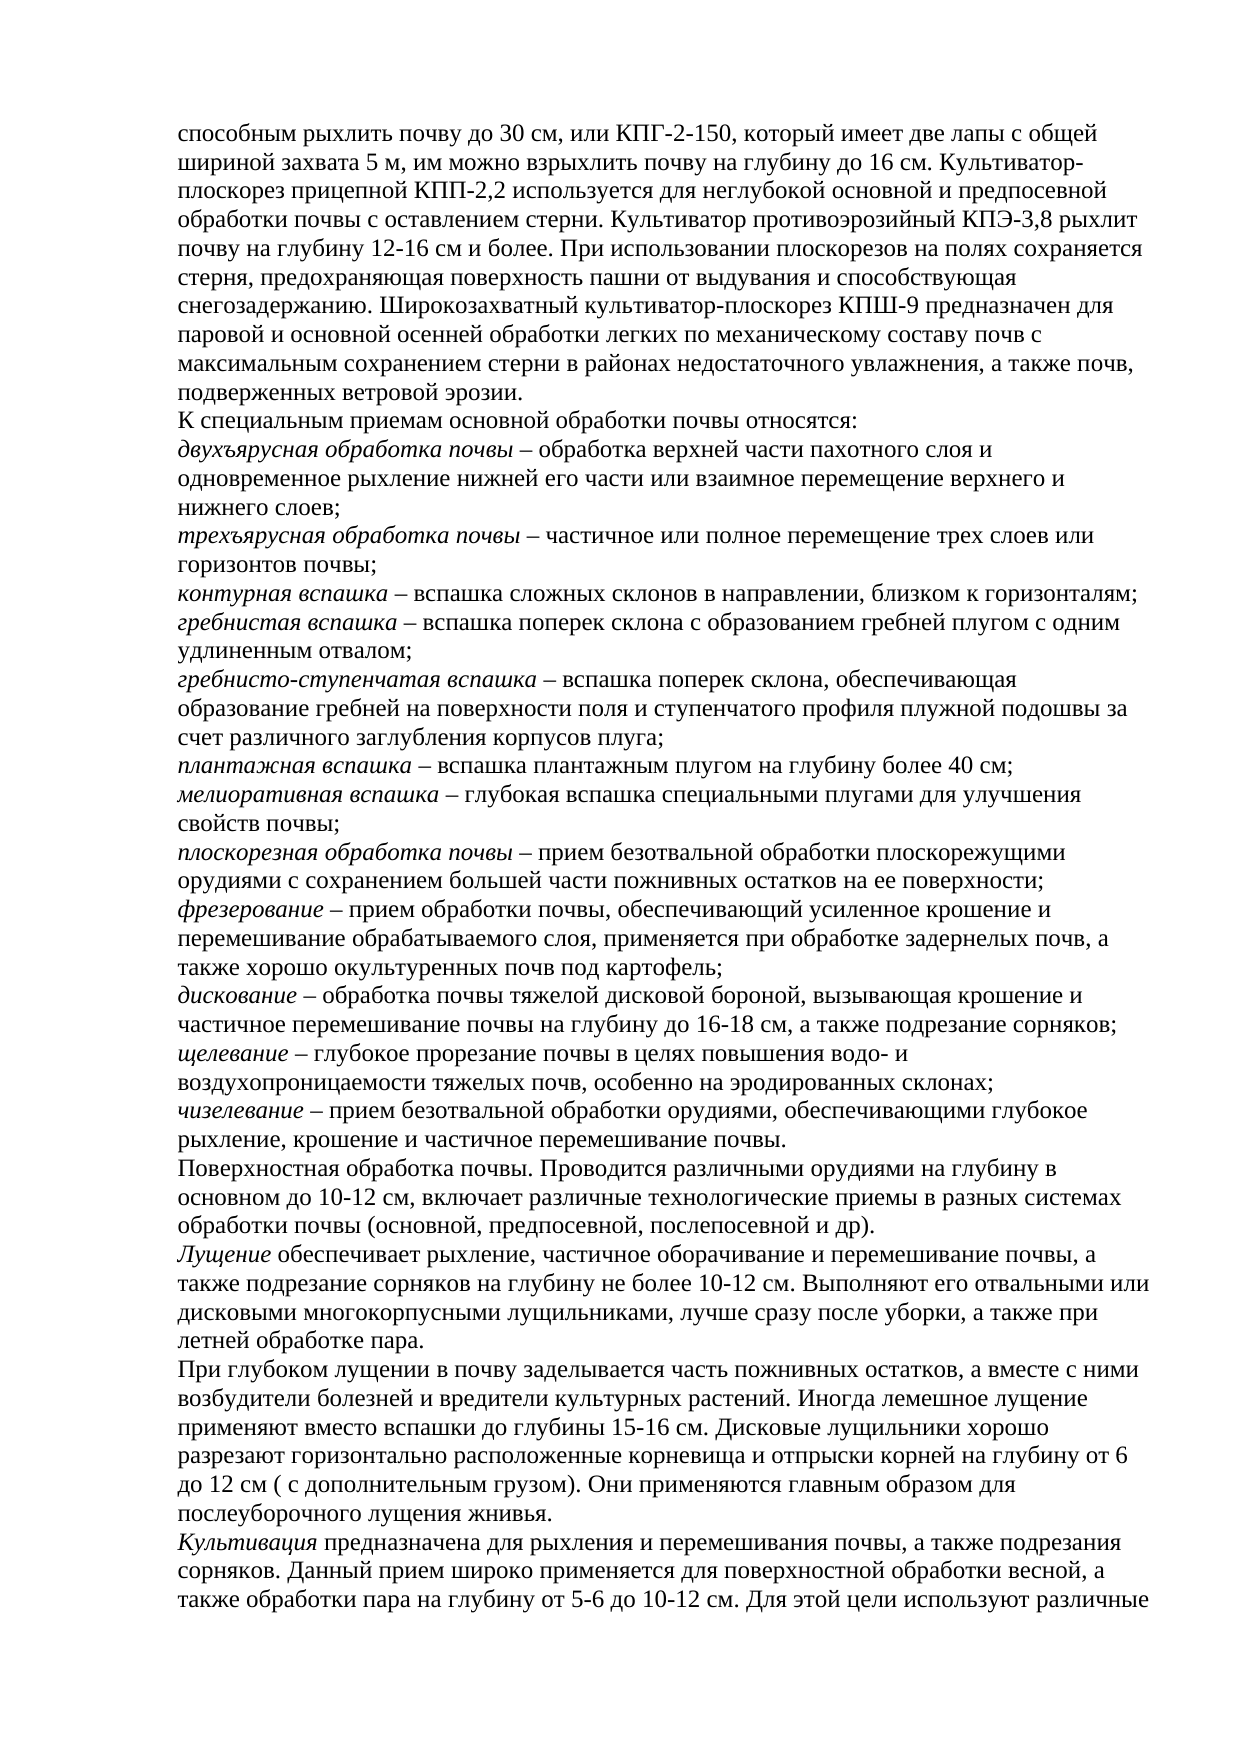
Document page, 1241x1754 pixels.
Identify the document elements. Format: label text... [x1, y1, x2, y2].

text Лущение обеспечивает рыхление, частичное оборачивание и перемешивание почвы, а также подрезание сорняков на глубину не более 10-12 см. Выполняют его отвальными или дисковыми многокорпусными лущильниками, лучше сразу после уборки, а также при летней обработке пара. [177, 1239, 1152, 1354]
text чизелевание – прием безотвальной обработки орудиями, обеспечивающими глубокое рыхление, крошение и частичное перемешивание почвы. [177, 1096, 1152, 1153]
text двухъярусная обработка почвы – обработка верхней части пахотного слоя и одновременное рыхление нижней его части или взаимное перемещение верхнего и нижнего слоев; [177, 434, 1152, 521]
text контурная вспашка – вспашка сложных склонов в направлении, близком к горизонталям; [177, 578, 1152, 607]
text плантажная вспашка – вспашка плантажным плугом на глубину более 40 см; [177, 751, 1152, 779]
text фрезерование – прием обработки почвы, обеспечивающий усиленное крошение и перемешивание обрабатываемого слоя, применяется при обработке задернелых почв, а также хорошо окультуренных почв под картофель; [177, 894, 1152, 981]
text трехъярусная обработка почвы – частичное или полное перемещение трех слоев или горизонтов почвы; [177, 521, 1152, 578]
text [177, 118, 1152, 406]
text гребнисто-ступенчатая вспашка – вспашка поперек склона, обеспечивающая образование гребней на поверхности поля и ступенчатого профиля плужной подошвы за счет различного заглубления корпусов плуга; [177, 664, 1152, 751]
text дискование – обработка почвы тяжелой дисковой бороной, вызывающая крошение и частичное перемешивание почвы на глубину до 16-18 см, а также подрезание сорняков; [177, 981, 1152, 1038]
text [177, 1527, 1152, 1613]
text плоскорезная обработка почвы – прием безотвальной обработки плоскорежущими орудиями с сохранением большей части пожнивных остатков на ее поверхности; [177, 837, 1152, 894]
text При глубоком лущении в почву заделывается часть пожнивных остатков, а вместе с ними возбудители болезней и вредители культурных растений. Иногда лемешное лущение применяют вместо вспашки до глубины 15-16 см. Дисковые лущильники хорошо разрезают горизонтально расположенные корневища и отпрыски корней на глубину от 6 до 12 см ( с дополнительным грузом). Они применяются главным образом для послеуборочного лущения жнивья. [177, 1354, 1152, 1527]
text К специальным приемам основной обработки почвы относятся: [177, 406, 1152, 434]
text гребнистая вспашка – вспашка поперек склона с образованием гребней плугом с одним удлиненным отвалом; [177, 607, 1152, 664]
text щелевание – глубокое прорезание почвы в целях повышения водо- и воздухопроницаемости тяжелых почв, особенно на эродированных склонах; [177, 1038, 1152, 1096]
text Поверхностная обработка почвы. Проводится различными орудиями на глубину в основном до 10-12 см, включает различные технологические приемы в разных системах обработки почвы (основной, предпосевной, послепосевной и др). [177, 1153, 1152, 1239]
text мелиоративная вспашка – глубокая вспашка специальными плугами для улучшения свойств почвы; [177, 779, 1152, 837]
